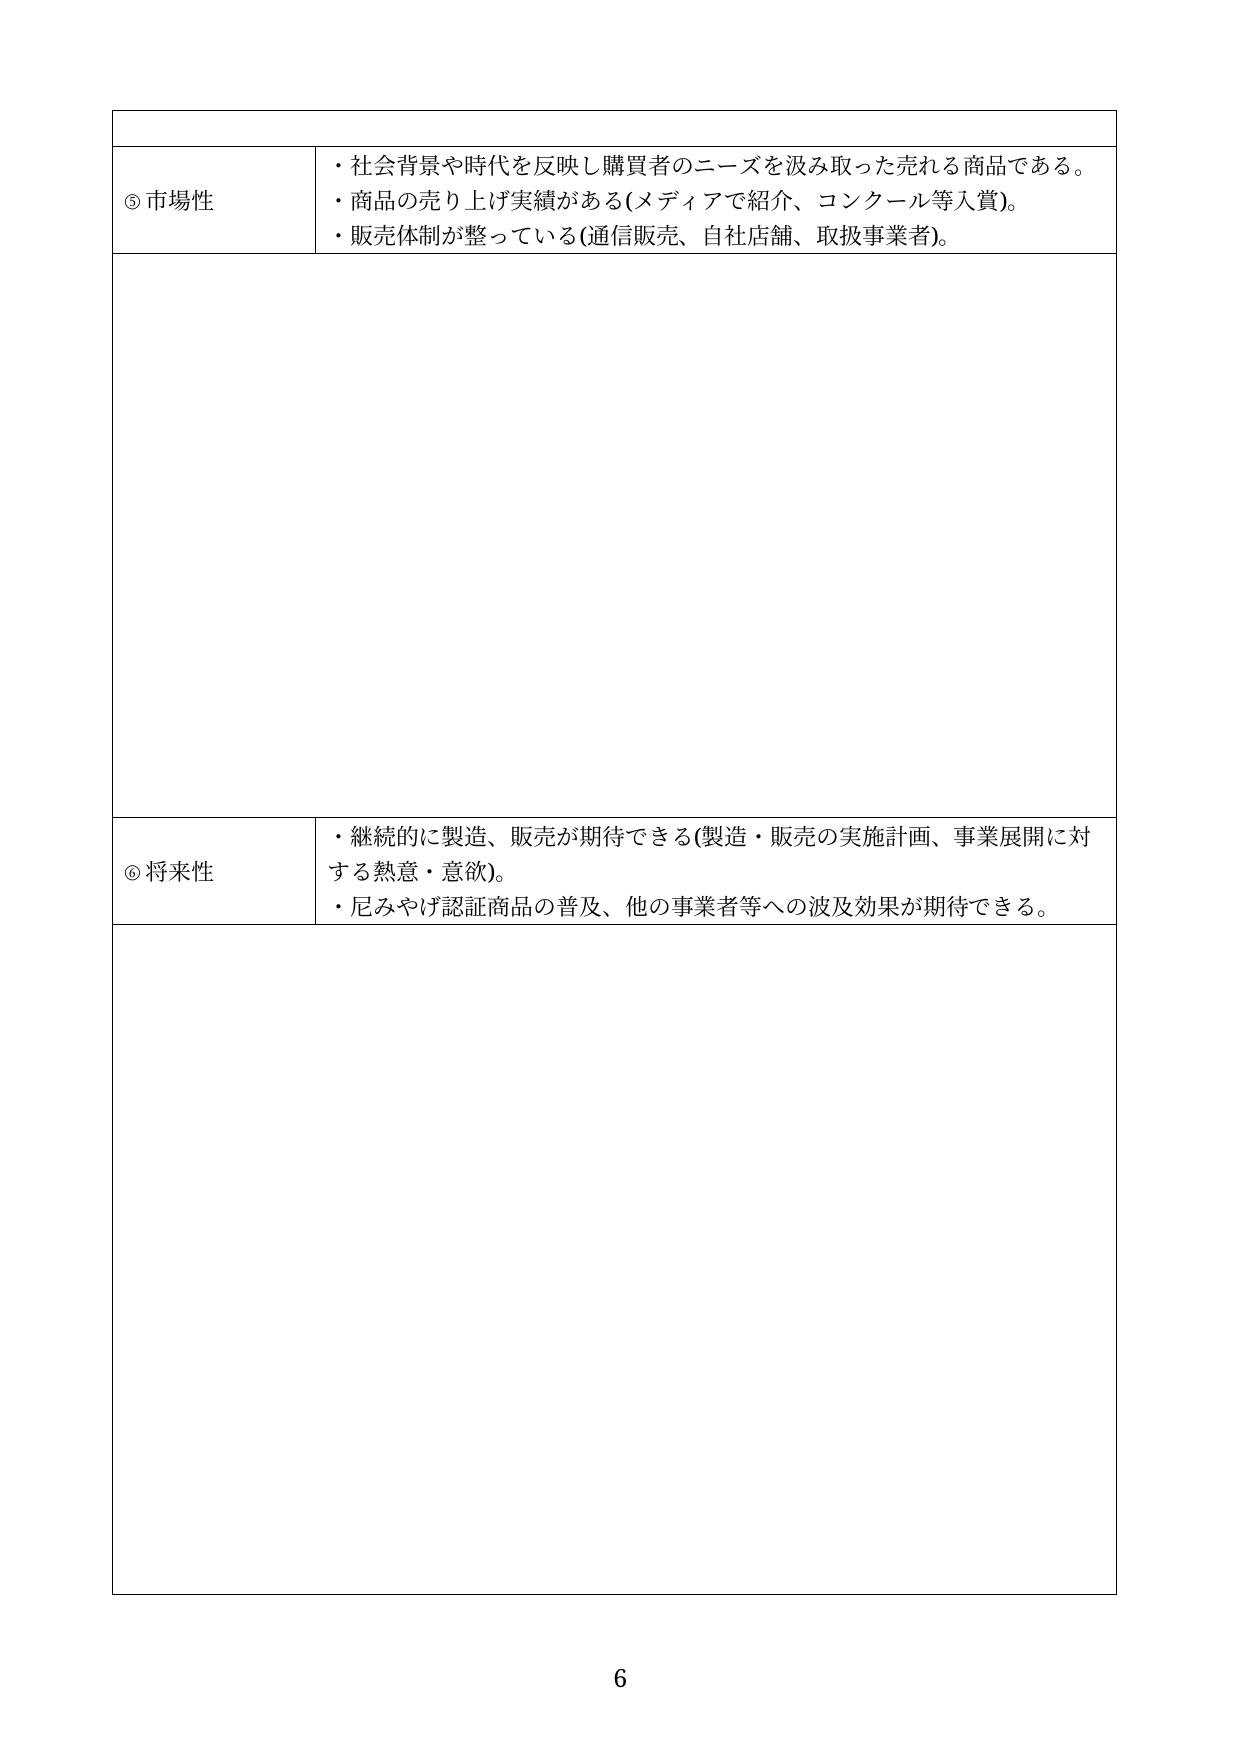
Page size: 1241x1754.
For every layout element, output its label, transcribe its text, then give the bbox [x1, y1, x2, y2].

table_cell ・社会背景や時代を反映し購買者のニーズを汲み取った売れる商品である。 ・商品の売り上げ実績がある(メディアで紹介、コンクール等入賞)。 ・販売体制が整っている(通信販売、自社店舗、取扱事業者)。 [316, 147, 1116, 252]
table_cell ・継続的に製造、販売が期待できる(製造・販売の実施計画、事業展開に対する熱意・意欲)。 ・尼みやげ認証商品の普及、他の事業者等への波及効果が期待できる。 [316, 818, 1116, 923]
table_cell [113, 925, 1116, 1593]
table_cell [113, 111, 1116, 146]
table_cell ⑤市場性 [113, 147, 315, 252]
table_cell ⑥将来性 [113, 818, 315, 923]
table_cell [113, 254, 1116, 817]
